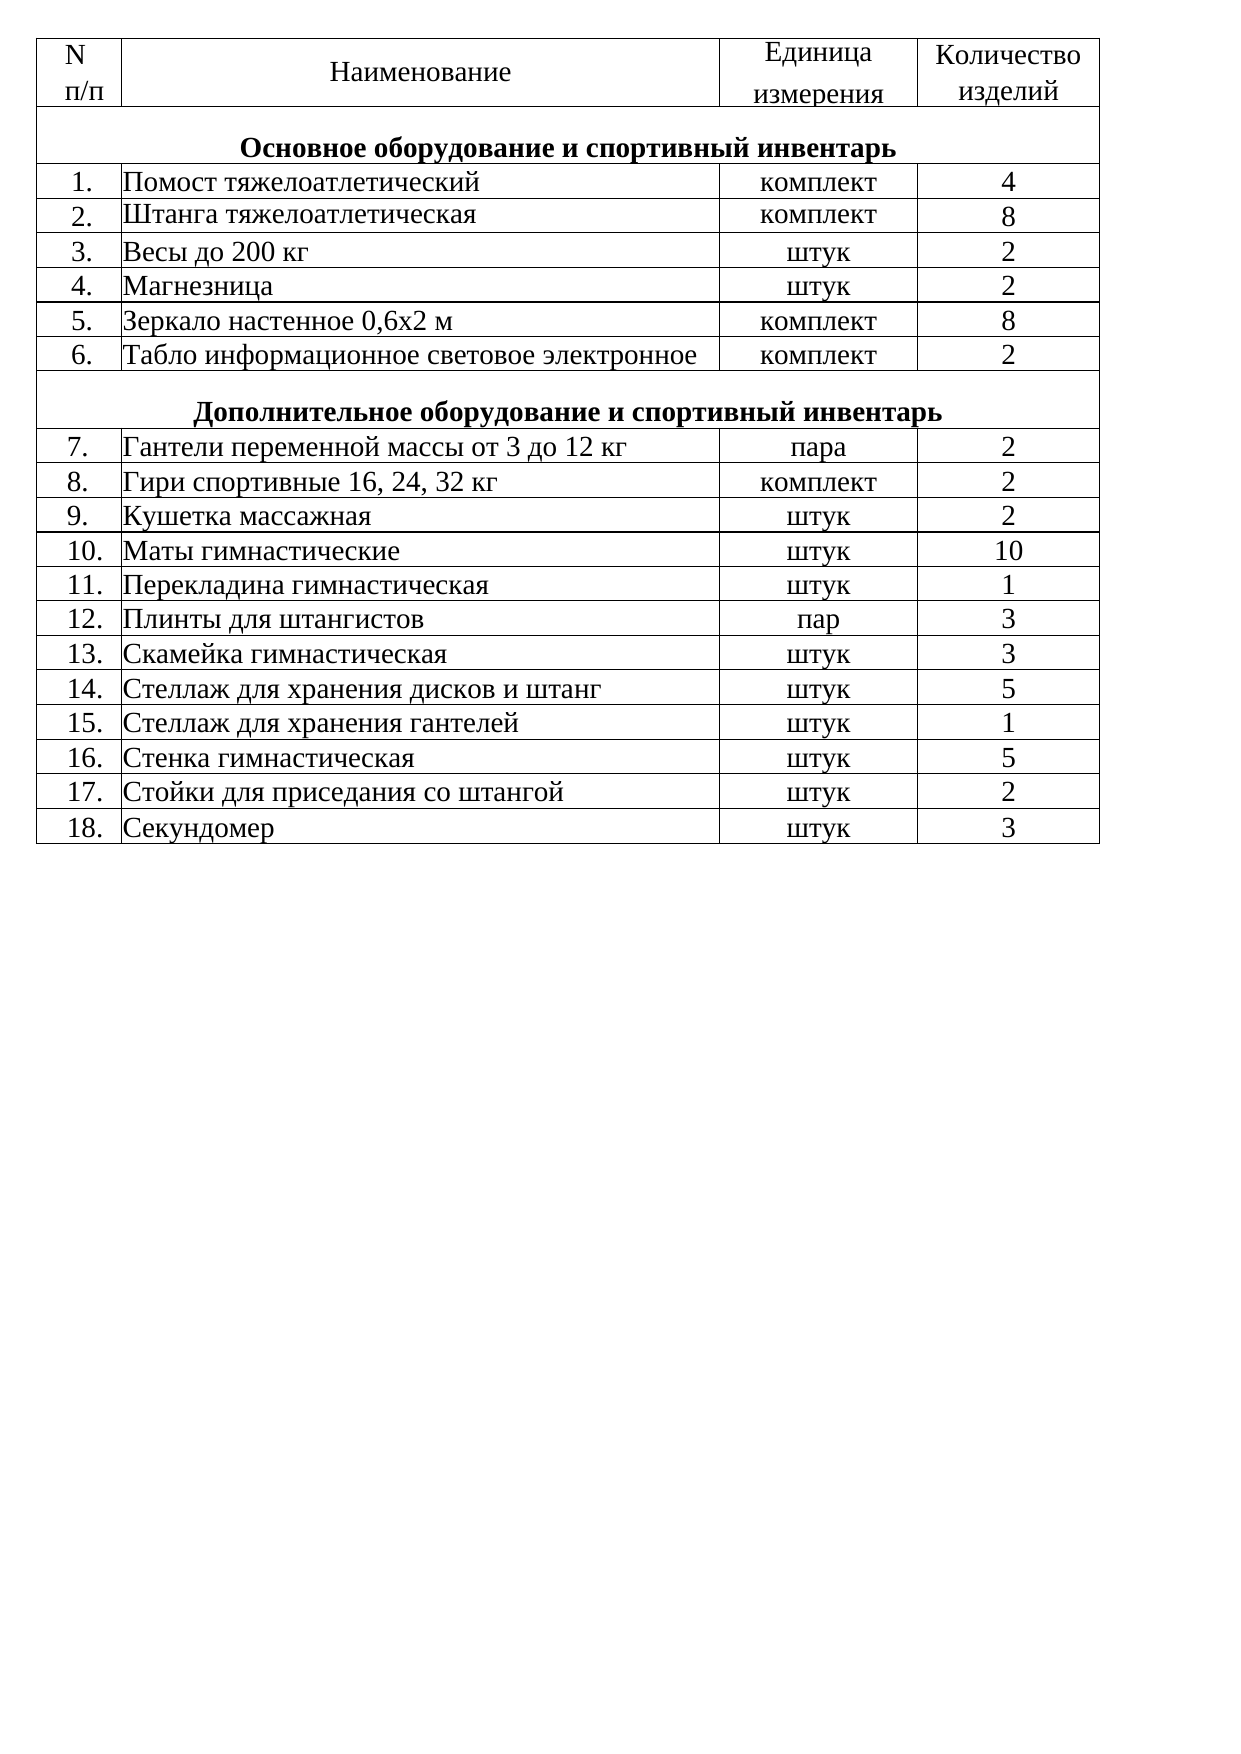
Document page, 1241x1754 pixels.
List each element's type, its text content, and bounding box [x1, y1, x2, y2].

table_cell Стеллаж для хранения гантелей [122, 705, 719, 739]
table_cell штук [720, 705, 917, 739]
table_cell комплект [720, 337, 917, 370]
table_cell 12. [37, 601, 121, 635]
table_cell 4. [37, 268, 121, 301]
table_header Количество изделий [918, 39, 1099, 106]
table_cell Гири спортивные 16, 24, 32 кг [122, 463, 719, 497]
table_cell 3 [918, 636, 1099, 669]
table_cell Секундомер [122, 809, 719, 843]
table_cell Плинты для штангистов [122, 601, 719, 635]
table_cell Скамейка гимнастическая [122, 636, 719, 669]
table_cell Гантели переменной массы от 3 до 12 кг [122, 429, 719, 462]
table_cell Штанга тяжелоатлетическая [122, 199, 719, 232]
table_cell комплект [720, 463, 917, 497]
table_cell Дополнительное оборудование и спортивный инвентарь [37, 371, 1099, 427]
table_cell 9. [37, 498, 121, 531]
table_cell 6. [37, 337, 121, 370]
table_cell Зеркало настенное 0,6x2 м [122, 303, 719, 336]
table_header Единица измерения [720, 39, 917, 106]
table_cell Весы до 200 кг [122, 233, 719, 267]
table_cell 8 [918, 303, 1099, 336]
table_cell пар [720, 601, 917, 635]
table_cell 7. [37, 429, 121, 462]
table_cell Перекладина гимнастическая [122, 567, 719, 600]
table_cell 11. [37, 567, 121, 600]
table_cell 1 [918, 705, 1099, 739]
table_cell 1. [37, 164, 121, 197]
table_cell 2 [918, 498, 1099, 531]
table_cell 10 [918, 533, 1099, 566]
table_cell 10. [37, 533, 121, 566]
table_cell 14. [37, 670, 121, 704]
table_cell Кушетка массажная [122, 498, 719, 531]
table_cell 18. [37, 809, 121, 843]
table_cell Помост тяжелоатлетический [122, 164, 719, 197]
table_cell 2. [37, 199, 121, 232]
table_cell пара [720, 429, 917, 462]
table_cell 2 [918, 463, 1099, 497]
table_cell штук [720, 268, 917, 301]
table_cell штук [720, 809, 917, 843]
table_cell 17. [37, 774, 121, 808]
table_cell 2 [918, 774, 1099, 808]
table_cell 8 [918, 199, 1099, 232]
table_cell 2 [918, 268, 1099, 301]
table_cell 1 [918, 567, 1099, 600]
table_cell 3 [918, 809, 1099, 843]
table_cell Табло информационное световое электронное [122, 337, 719, 370]
table_cell штук [720, 774, 917, 808]
table_cell 3 [918, 601, 1099, 635]
table_cell 15. [37, 705, 121, 739]
table_cell 5. [37, 303, 121, 336]
table_cell 2 [918, 337, 1099, 370]
table_cell 5 [918, 670, 1099, 704]
table_cell комплект [720, 303, 917, 336]
table_cell комплект [720, 199, 917, 232]
table_cell 2 [918, 233, 1099, 267]
table_cell штук [720, 567, 917, 600]
table_cell Стеллаж для хранения дисков и штанг [122, 670, 719, 704]
table_cell 5 [918, 740, 1099, 773]
table_cell штук [720, 498, 917, 531]
table_cell комплект [720, 164, 917, 197]
table_cell штук [720, 740, 917, 773]
table_cell Маты гимнастические [122, 533, 719, 566]
table_cell 2 [918, 429, 1099, 462]
table_cell Стойки для приседания со штангой [122, 774, 719, 808]
table_cell 3. [37, 233, 121, 267]
table_cell 13. [37, 636, 121, 669]
table_cell 4 [918, 164, 1099, 197]
table_cell штук [720, 233, 917, 267]
table_header N п/п [37, 39, 121, 106]
table_cell Магнезница [122, 268, 719, 301]
table_cell Стенка гимнастическая [122, 740, 719, 773]
table_cell штук [720, 670, 917, 704]
table_cell штук [720, 533, 917, 566]
table_cell 8. [37, 463, 121, 497]
table_cell 16. [37, 740, 121, 773]
table_header Наименование [122, 39, 719, 106]
table_cell штук [720, 636, 917, 669]
table_cell Основное оборудование и спортивный инвентарь [37, 107, 1099, 163]
